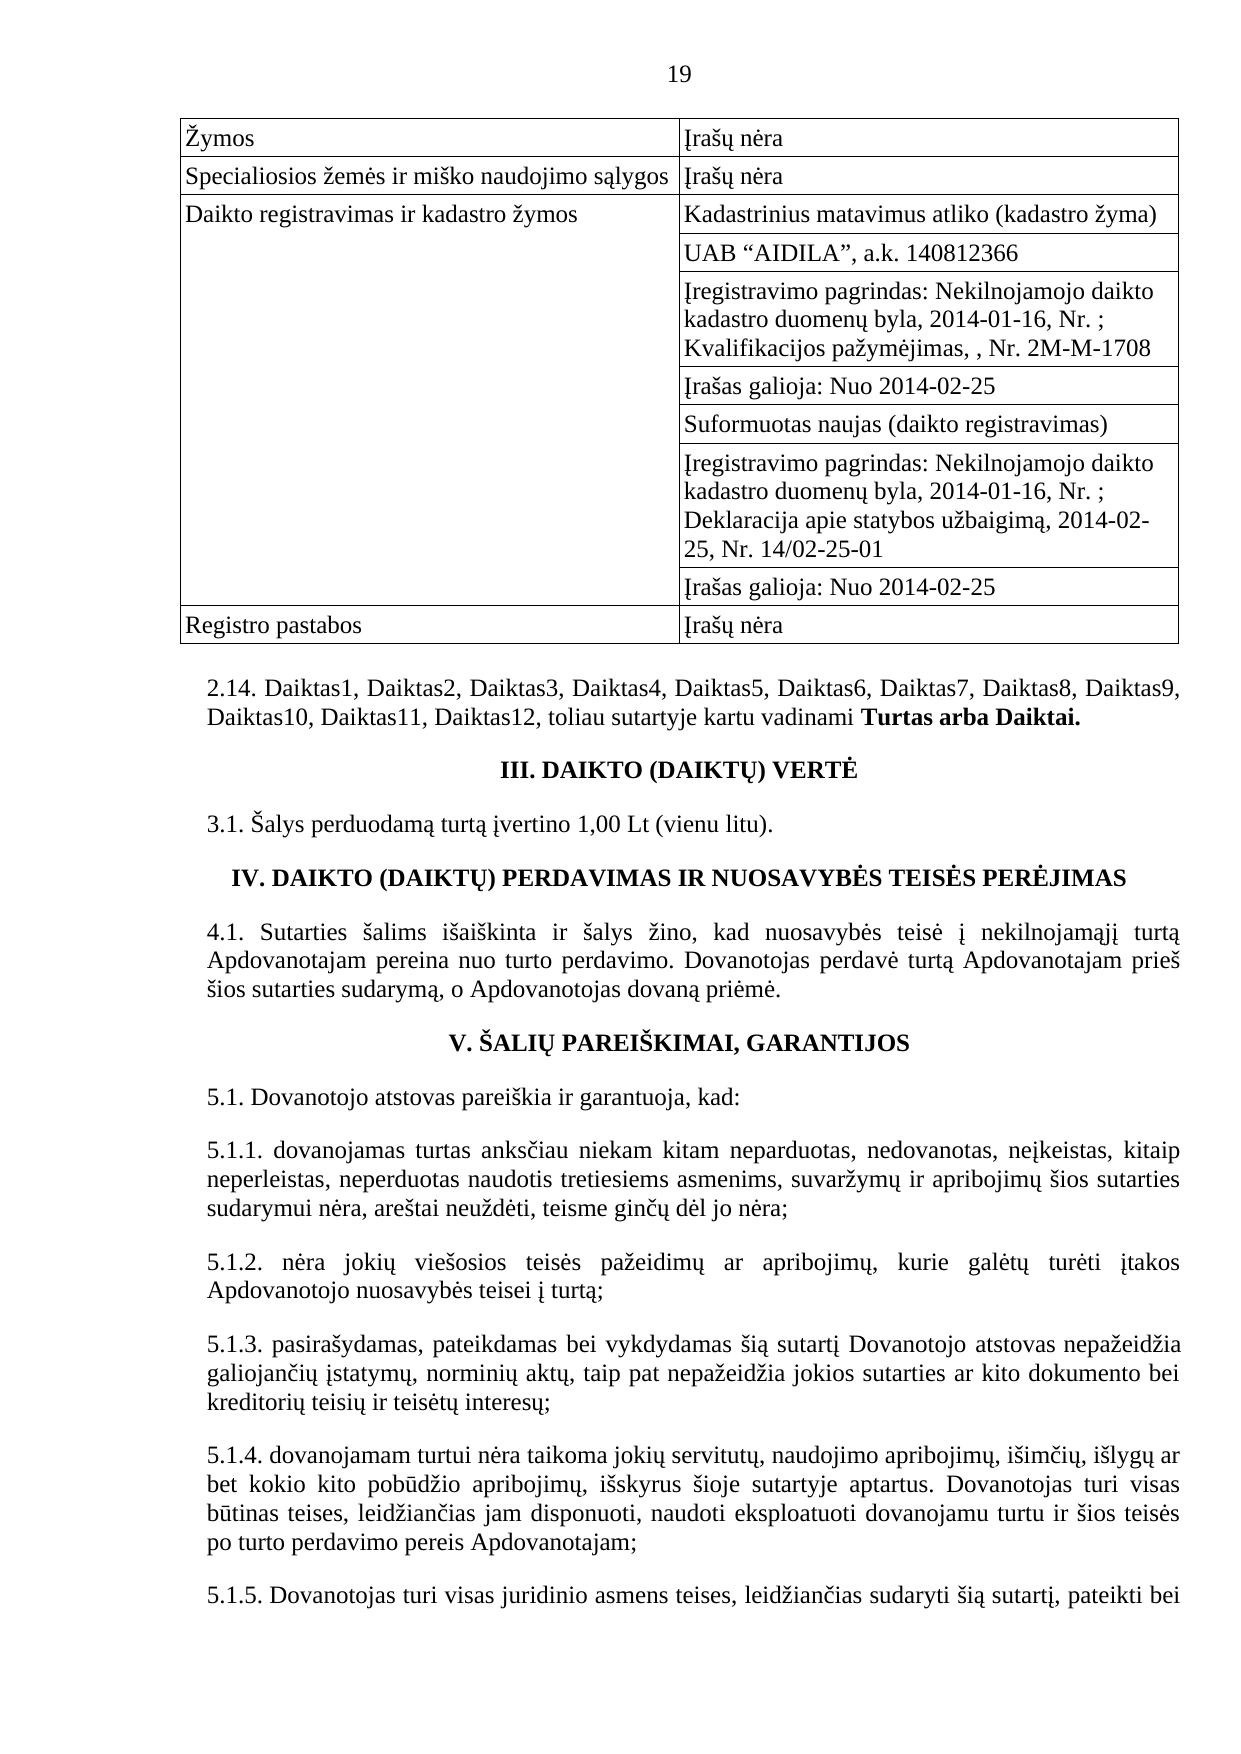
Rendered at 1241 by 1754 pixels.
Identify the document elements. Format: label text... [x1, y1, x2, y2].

text 2.14. Daiktas1, Daiktas2, Daiktas3, Daiktas4, Daiktas5, Daiktas6, Daiktas7, Daiktas8, Daiktas9, Daiktas10, Daiktas11, Daiktas12, toliau sutartyje kartu vadinami Turtas arba Daiktai. [207, 673, 1181, 730]
text 5.1.2. nėra jokių viešosios teisės pažeidimų ar apribojimų, kurie galėtų turėti įtakos Apdovanotojo nuosavybės teisei į turtą; [207, 1247, 1181, 1304]
table_cell Suformuotas naujas (daikto registravimas) [680, 405, 1178, 442]
table_cell Daikto registravimas ir kadastro žymos [181, 195, 679, 605]
table_cell Specialiosios žemės ir miško naudojimo sąlygos [181, 157, 679, 194]
text 4.1. Sutarties šalims išaiškinta ir šalys žino, kad nuosavybės teisė į nekilnojamąjį turtą Apdovanotajam pereina nuo turto perdavimo. Dovanotojas perdavė turtą Apdovanotajam prieš šios sutarties sudarymą, o Apdovanotojas dovaną priėmė. [207, 917, 1181, 1003]
text 5.1.3. pasirašydamas, pateikdamas bei vykdydamas šią sutartį Dovanotojo atstovas nepažeidžia galiojančių įstatymų, norminių aktų, taip pat nepažeidžia jokios sutarties ar kito dokumento bei kreditorių teisių ir teisėtų interesų; [207, 1329, 1181, 1415]
table_cell Kadastrinius matavimus atliko (kadastro žyma) [680, 195, 1178, 232]
table_cell Įrašų nėra [680, 606, 1178, 643]
table_cell Įregistravimo pagrindas: Nekilnojamojo daikto kadastro duomenų byla, 2014-01-16, Nr. ; Kvalifikacijos pažymėjimas, , Nr. 2M-M-1708 [680, 272, 1178, 366]
table_cell Įregistravimo pagrindas: Nekilnojamojo daikto kadastro duomenų byla, 2014-01-16, Nr. ; Deklaracija apie statybos užbaigimą, 2014-02-25, Nr. 14/02-25-01 [680, 444, 1178, 567]
text 5.1.1. dovanojamas turtas anksčiau niekam kitam neparduotas, nedovanotas, neįkeistas, kitaip neperleistas, neperduotas naudotis tretiesiems asmenims, suvaržymų ir apribojimų šios sutarties sudarymui nėra, areštai neuždėti, teisme ginčų dėl jo nėra; [207, 1135, 1181, 1222]
text V. ŠALIŲ PAREIŠKIMAI, GARANTIJOS [177, 1028, 1181, 1057]
table_cell Įrašų nėra [680, 119, 1178, 156]
table_cell Įrašų nėra [680, 157, 1178, 194]
text IV. DAIKTO (DAIKTŲ) PERDAVIMAS IR NUOSAVYBĖS TEISĖS PERĖJIMAS [177, 863, 1181, 892]
table_cell Įrašas galioja: Nuo 2014-02-25 [680, 568, 1178, 605]
text III. DAIKTO (DAIKTŲ) VERTĖ [177, 755, 1181, 784]
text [207, 1580, 1181, 1609]
table_cell Žymos [181, 119, 679, 156]
text 3.1. Šalys perduodamą turtą įvertino 1,00 Lt (vienu litu). [207, 809, 1181, 838]
text 5.1.4. dovanojamam turtui nėra taikoma jokių servitutų, naudojimo apribojimų, išimčių, išlygų ar bet kokio kito pobūdžio apribojimų, išskyrus šioje sutartyje aptartus. Dovanotojas turi visas būtinas teises, leidžiančias jam disponuoti, naudoti eksploatuoti dovanojamu turtu ir šios teisės po turto perdavimo pereis Apdovanotajam; [207, 1440, 1181, 1555]
table_cell UAB “AIDILA”, a.k. 140812366 [680, 234, 1178, 271]
table_cell Įrašas galioja: Nuo 2014-02-25 [680, 367, 1178, 404]
text 5.1. Dovanotojo atstovas pareiškia ir garantuoja, kad: [207, 1082, 1181, 1110]
table_cell Registro pastabos [181, 606, 679, 643]
